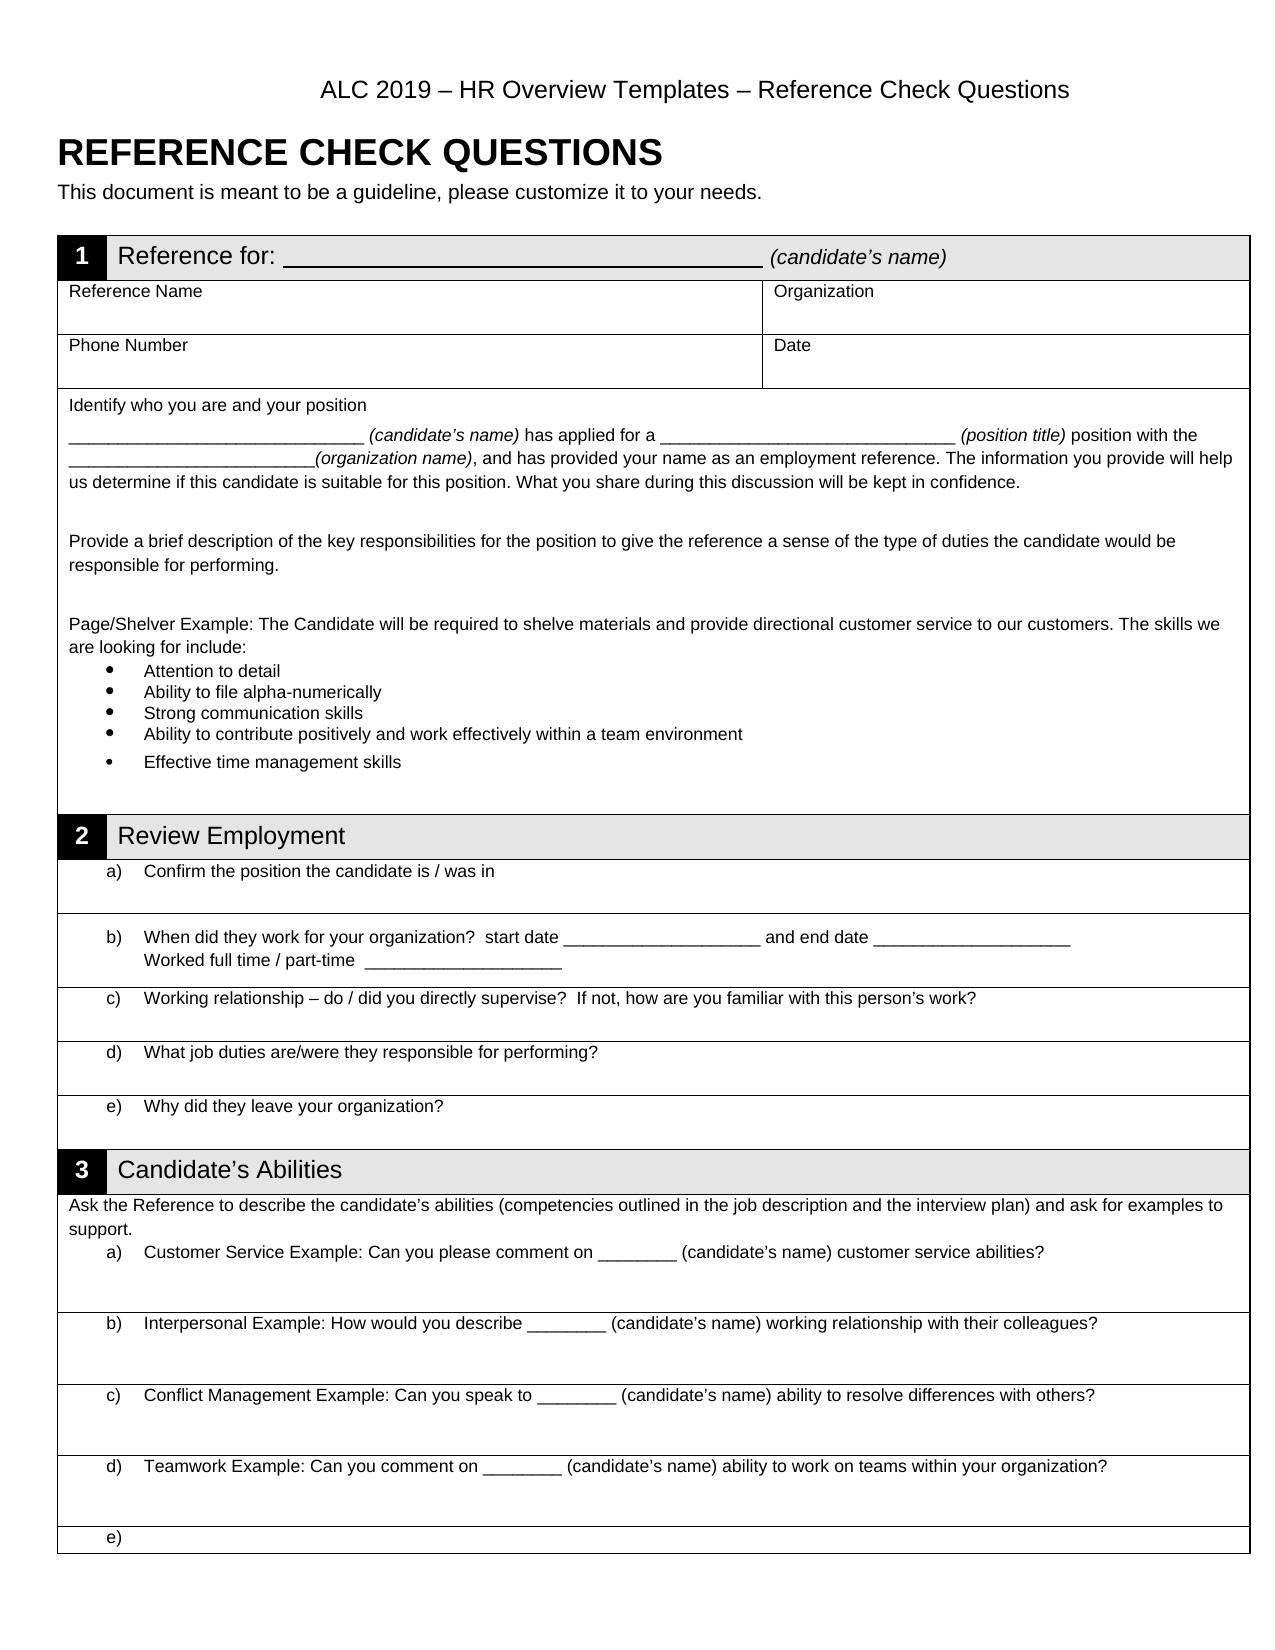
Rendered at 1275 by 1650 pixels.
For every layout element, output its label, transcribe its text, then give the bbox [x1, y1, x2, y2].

text This document is meant to be a guideline, please customize it to your needs. [57, 180, 1221, 204]
table_cell When did they work for your organization? start date ____________________ and end date ____________________ Worked full time / part-time ____________________ [58, 914, 1249, 987]
table_cell Conflict Management Example: Can you speak to ________ (candidate’s name) ability to resolve differences with others? [58, 1385, 1249, 1455]
table_cell Date [763, 335, 1249, 388]
table_cell Confirm the position the candidate is / was in [58, 860, 1249, 913]
table_cell Phone Number [58, 335, 762, 388]
table_cell Identify who you are and your position ______________________________ (candidate’s name) has applied for a ______________________________ (position title) position with the _________________________(organization name), and has provided your name as an employment reference. The information you provide will help us determine if this candidate is suitable for this position. What you share during this discussion will be kept in confidence. Provide a brief description of the key responsibilities for the position to give the reference a sense of the type of duties the candidate would be responsible for performing. Page/Shelver Example: The Candidate will be required to shelve materials and provide directional customer service to our customers. The skills we are looking for include: Attention to detail Ability to file alpha-numerically Strong communication skills Ability to contribute positively and work effectively within a team environment Effective time management skills [58, 389, 1249, 814]
table_header 1 [58, 236, 106, 280]
table_cell Teamwork Example: Can you comment on ________ (candidate’s name) ability to work on teams within your organization? [58, 1456, 1249, 1526]
table_cell 3 [58, 1150, 106, 1194]
table_cell Candidate’s Abilities [107, 1150, 1249, 1194]
table_cell Ask the Reference to describe the candidate’s abilities (competencies outlined in the job description and the interview plan) and ask for examples to support. Customer Service Example: Can you please comment on ________ (candidate’s name) customer service abilities? [58, 1195, 1249, 1312]
table_cell Interpersonal Example: How would you describe ________ (candidate’s name) working relationship with their colleagues? [58, 1313, 1249, 1383]
table_cell Reference Name [58, 281, 762, 334]
table_header Reference for: (candidate’s name) [107, 236, 1249, 280]
table_cell 2 [58, 815, 106, 859]
table_cell Review Employment [107, 815, 1249, 859]
table_cell Working relationship – do / did you directly supervise? If not, how are you familiar with this person’s work? [58, 988, 1249, 1041]
table_cell What job duties are/were they responsible for performing? [58, 1042, 1249, 1095]
text REFERENCE CHECK QUESTIONS [57, 130, 1221, 173]
table_cell Organization [763, 281, 1249, 334]
table_cell [58, 1527, 1249, 1552]
table_cell Why did they leave your organization? [58, 1096, 1249, 1149]
